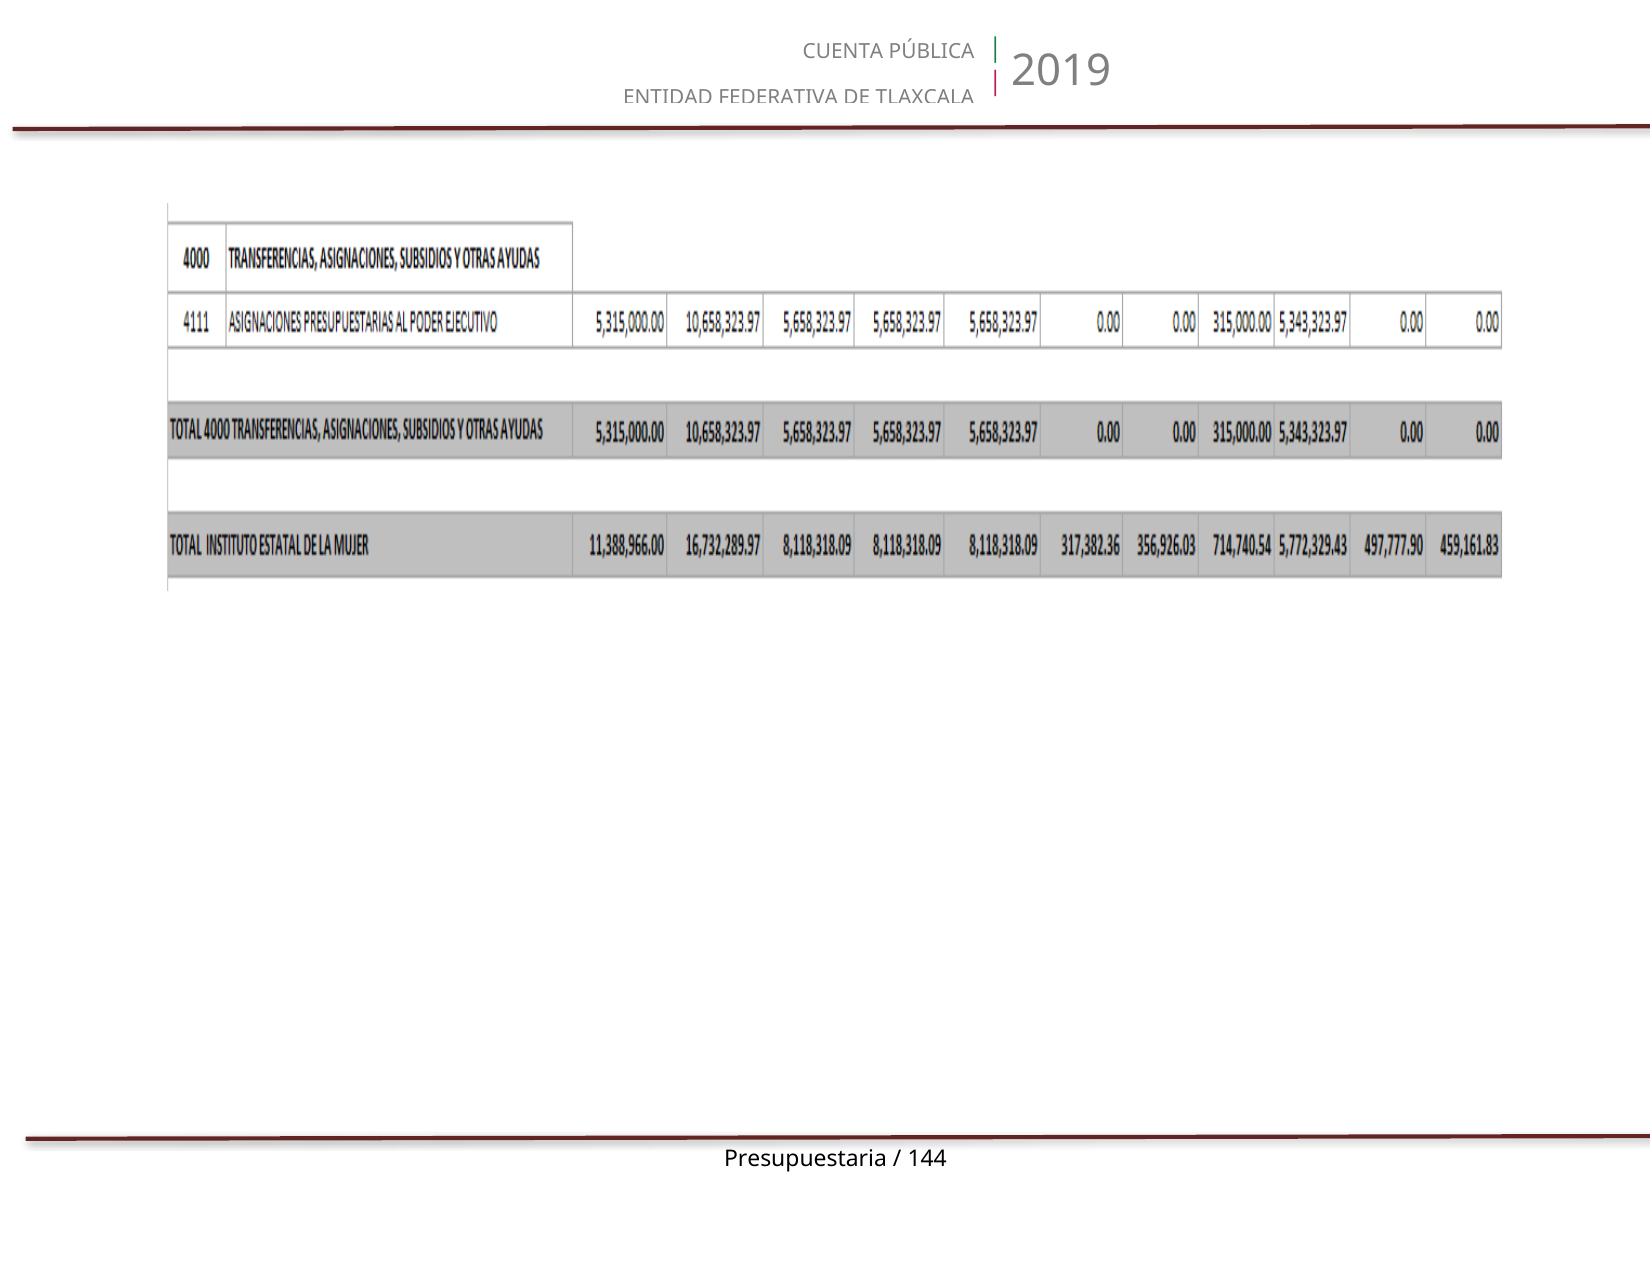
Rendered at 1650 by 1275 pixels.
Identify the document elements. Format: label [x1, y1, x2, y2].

picture [989, 28, 1005, 99]
picture [167, 203, 1504, 591]
